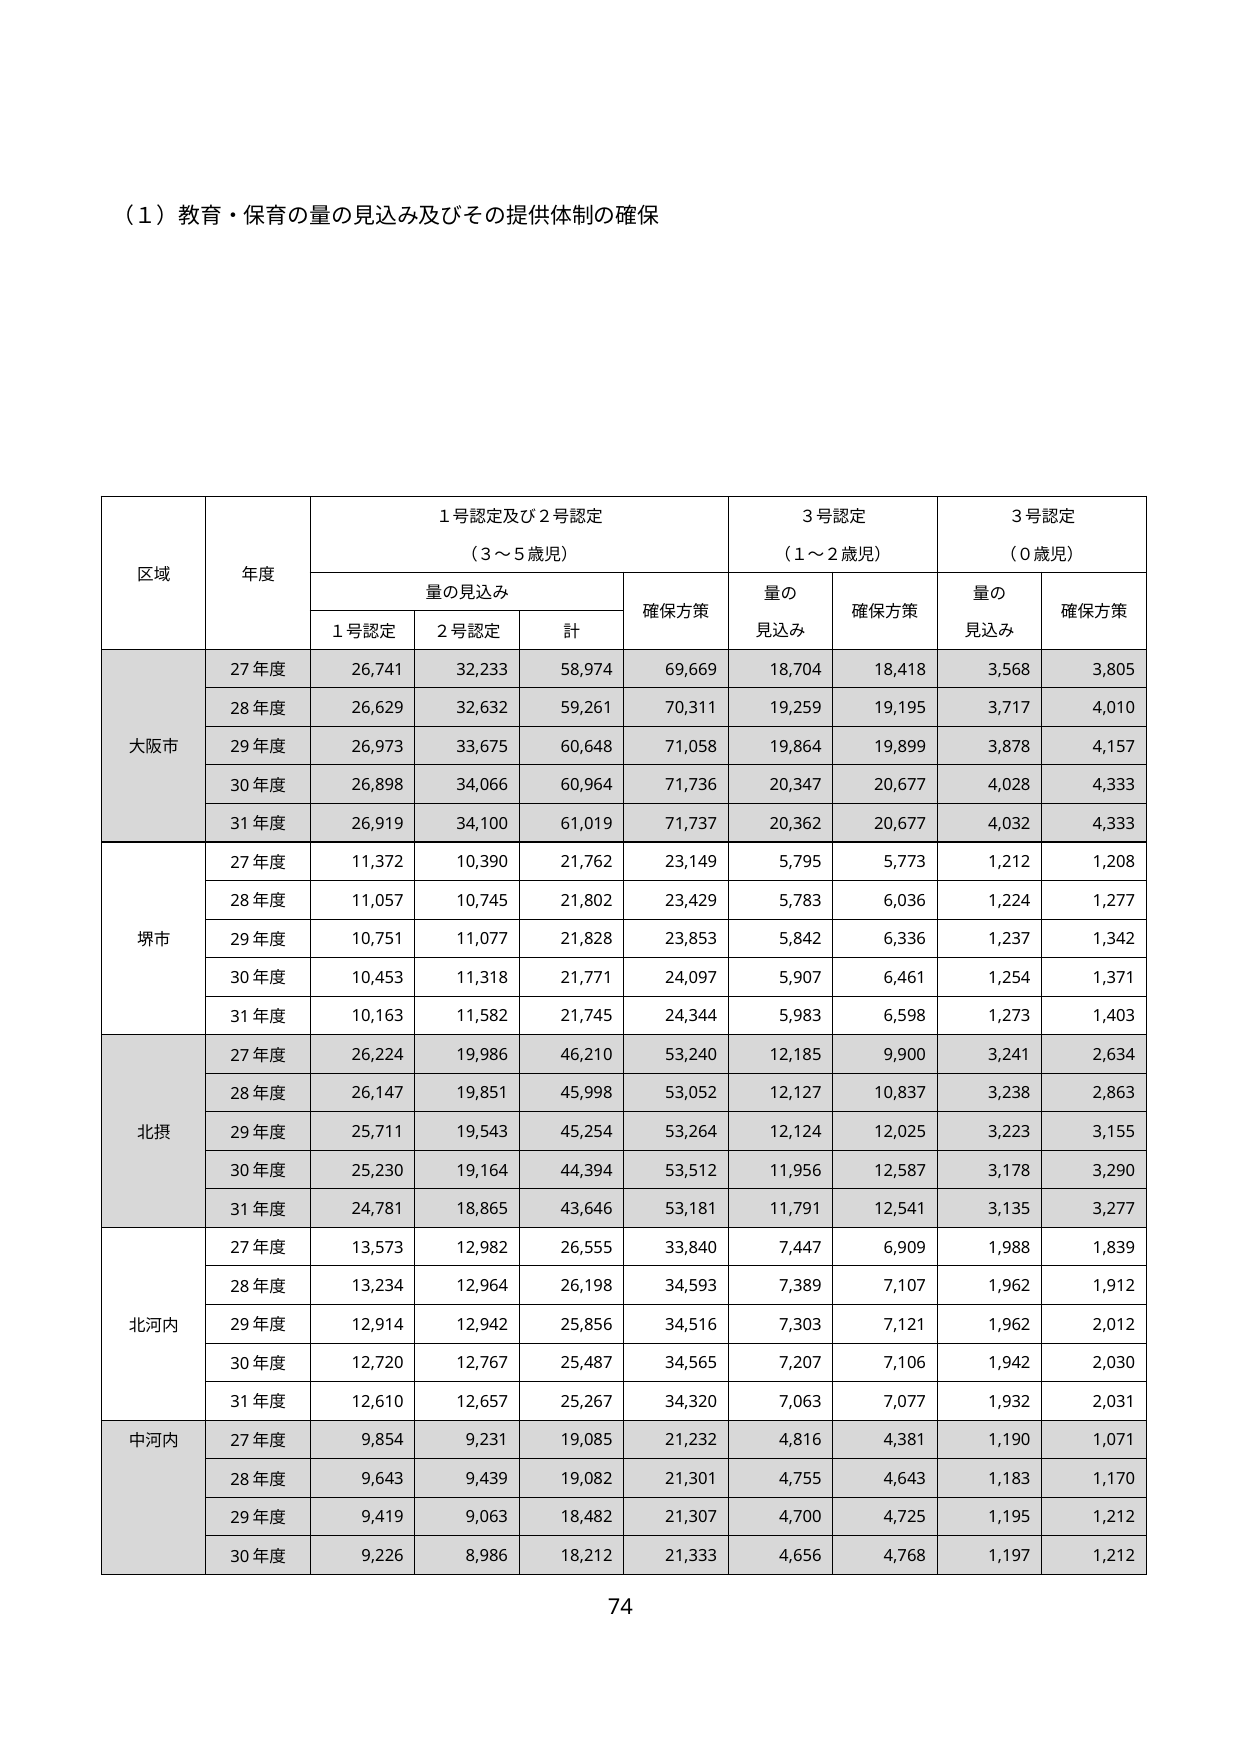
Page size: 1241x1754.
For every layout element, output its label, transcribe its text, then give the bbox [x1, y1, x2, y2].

table_cell 33,675 [415, 727, 519, 764]
table_cell 30年度 [206, 765, 310, 803]
table_cell 21,762 [520, 843, 623, 880]
table_cell 1,273 [938, 997, 1041, 1034]
table_cell 21,301 [624, 1459, 728, 1497]
table_cell 6,461 [833, 958, 937, 996]
table_cell 27年度 [206, 650, 310, 687]
table_cell 3,155 [1042, 1112, 1146, 1150]
table_cell 18,704 [729, 650, 832, 687]
table_cell 11,582 [415, 997, 519, 1034]
table_cell 31年度 [206, 1189, 310, 1227]
table_cell 34,593 [624, 1266, 728, 1304]
table_cell 1,839 [1042, 1228, 1146, 1265]
table_cell 26,898 [311, 765, 414, 803]
table_cell 20,347 [729, 765, 832, 803]
table_cell 70,311 [624, 688, 728, 726]
table_cell 27年度 [206, 1421, 310, 1458]
table_cell 34,066 [415, 765, 519, 803]
table_cell 23,149 [624, 843, 728, 880]
table_cell 1,183 [938, 1459, 1041, 1497]
table_cell 中河内 [102, 1421, 205, 1574]
table_cell ２号認定 [415, 611, 519, 649]
table_cell 量の 見込み [729, 573, 832, 649]
table_cell 9,231 [415, 1421, 519, 1458]
table_cell 11,791 [729, 1189, 832, 1227]
table_cell 19,851 [415, 1074, 519, 1111]
table_cell 11,318 [415, 958, 519, 996]
table_cell 21,828 [520, 920, 623, 957]
table_cell 11,372 [311, 843, 414, 880]
table_cell 10,745 [415, 881, 519, 918]
table_cell 24,781 [311, 1189, 414, 1227]
table_cell 19,085 [520, 1421, 623, 1458]
table_cell 4,028 [938, 765, 1041, 803]
table_cell 大阪市 [102, 650, 205, 841]
table_cell 28年度 [206, 688, 310, 726]
table_cell 3,178 [938, 1151, 1041, 1188]
table_cell 12,587 [833, 1151, 937, 1188]
table_cell 3,568 [938, 650, 1041, 687]
table_cell 3,241 [938, 1035, 1041, 1073]
table_cell 71,058 [624, 727, 728, 764]
table_cell 8,986 [415, 1536, 519, 1574]
table_cell 28年度 [206, 881, 310, 918]
table_cell 31年度 [206, 1382, 310, 1419]
table_cell 31年度 [206, 997, 310, 1034]
table_cell 4,725 [833, 1498, 937, 1535]
table_cell 4,700 [729, 1498, 832, 1535]
table_cell 25,267 [520, 1382, 623, 1419]
table_cell 3,290 [1042, 1151, 1146, 1188]
table_cell 27年度 [206, 843, 310, 880]
table_cell 2,030 [1042, 1344, 1146, 1381]
table_cell 26,224 [311, 1035, 414, 1073]
table_cell 12,185 [729, 1035, 832, 1073]
table_cell 1,071 [1042, 1421, 1146, 1458]
table_cell 1,208 [1042, 843, 1146, 880]
table_cell 59,261 [520, 688, 623, 726]
table_cell 5,773 [833, 843, 937, 880]
table_cell 23,429 [624, 881, 728, 918]
table_cell 26,555 [520, 1228, 623, 1265]
table_cell 12,127 [729, 1074, 832, 1111]
table_cell 21,232 [624, 1421, 728, 1458]
table_cell 4,333 [1042, 804, 1146, 841]
table_cell 4,816 [729, 1421, 832, 1458]
table_cell 10,453 [311, 958, 414, 996]
table_cell 19,543 [415, 1112, 519, 1150]
table_cell 7,077 [833, 1382, 937, 1419]
table_cell 34,320 [624, 1382, 728, 1419]
table_cell 7,121 [833, 1305, 937, 1342]
table_cell 12,657 [415, 1382, 519, 1419]
table_cell 確保方策 [833, 573, 937, 649]
table_cell 10,390 [415, 843, 519, 880]
table_cell 24,344 [624, 997, 728, 1034]
table_cell 5,907 [729, 958, 832, 996]
table_cell 25,711 [311, 1112, 414, 1150]
table_cell 1,277 [1042, 881, 1146, 918]
table_cell 5,842 [729, 920, 832, 957]
table_cell 19,195 [833, 688, 937, 726]
table_cell 32,632 [415, 688, 519, 726]
table_cell 26,198 [520, 1266, 623, 1304]
table_cell 1,190 [938, 1421, 1041, 1458]
table_cell 6,909 [833, 1228, 937, 1265]
table_cell 45,998 [520, 1074, 623, 1111]
table_cell 2,634 [1042, 1035, 1146, 1073]
table_cell 1,962 [938, 1266, 1041, 1304]
table_cell 28年度 [206, 1266, 310, 1304]
table_cell 18,865 [415, 1189, 519, 1227]
table_cell 11,057 [311, 881, 414, 918]
table_cell 19,899 [833, 727, 937, 764]
table_cell 33,840 [624, 1228, 728, 1265]
table_cell 7,303 [729, 1305, 832, 1342]
table_cell 12,720 [311, 1344, 414, 1381]
table_cell 53,052 [624, 1074, 728, 1111]
table_cell 10,751 [311, 920, 414, 957]
table_cell 53,512 [624, 1151, 728, 1188]
table_cell 31年度 [206, 804, 310, 841]
table_header ３号認定 （１～２歳児） [729, 497, 937, 572]
table_cell 確保方策 [624, 573, 728, 649]
table_cell 34,565 [624, 1344, 728, 1381]
table_cell 量の見込み [311, 573, 623, 610]
table_cell 53,264 [624, 1112, 728, 1150]
table_cell 2,863 [1042, 1074, 1146, 1111]
table_cell 24,097 [624, 958, 728, 996]
table_cell 1,197 [938, 1536, 1041, 1574]
table_cell 46,210 [520, 1035, 623, 1073]
table_cell 9,419 [311, 1498, 414, 1535]
table_cell 21,802 [520, 881, 623, 918]
table_cell 6,336 [833, 920, 937, 957]
table_cell 20,362 [729, 804, 832, 841]
table_cell 3,878 [938, 727, 1041, 764]
table_cell 25,487 [520, 1344, 623, 1381]
table_cell 19,864 [729, 727, 832, 764]
table_cell 5,983 [729, 997, 832, 1034]
table_cell 1,170 [1042, 1459, 1146, 1497]
table_cell 18,482 [520, 1498, 623, 1535]
table_cell 11,077 [415, 920, 519, 957]
table_cell 69,669 [624, 650, 728, 687]
table_cell 7,389 [729, 1266, 832, 1304]
table_cell 4,381 [833, 1421, 937, 1458]
table_cell 3,223 [938, 1112, 1041, 1150]
table_cell 5,783 [729, 881, 832, 918]
table_cell 12,964 [415, 1266, 519, 1304]
table_cell 12,982 [415, 1228, 519, 1265]
table_cell 12,124 [729, 1112, 832, 1150]
table_cell 2,031 [1042, 1382, 1146, 1419]
table_cell 23,853 [624, 920, 728, 957]
table_cell 量の 見込み [938, 573, 1041, 649]
table_cell 12,541 [833, 1189, 937, 1227]
table_cell 6,036 [833, 881, 937, 918]
table_cell 9,439 [415, 1459, 519, 1497]
table_cell 7,207 [729, 1344, 832, 1381]
table_cell 1,932 [938, 1382, 1041, 1419]
table_cell 1,195 [938, 1498, 1041, 1535]
table_cell 13,573 [311, 1228, 414, 1265]
table_cell 61,019 [520, 804, 623, 841]
table_cell １号認定 [311, 611, 414, 649]
table_cell 28年度 [206, 1074, 310, 1111]
table_cell 1,942 [938, 1344, 1041, 1381]
table_cell 12,942 [415, 1305, 519, 1342]
table_cell 12,914 [311, 1305, 414, 1342]
table_cell 9,854 [311, 1421, 414, 1458]
table_cell 3,238 [938, 1074, 1041, 1111]
table_cell 34,100 [415, 804, 519, 841]
table_cell 堺市 [102, 843, 205, 1034]
table_cell 北河内 [102, 1228, 205, 1419]
table_cell 29年度 [206, 1498, 310, 1535]
table_cell 1,237 [938, 920, 1041, 957]
table_cell 1,212 [1042, 1498, 1146, 1535]
table_cell 10,163 [311, 997, 414, 1034]
table_cell 18,418 [833, 650, 937, 687]
table_cell 60,648 [520, 727, 623, 764]
table_cell 21,745 [520, 997, 623, 1034]
table_cell 10,837 [833, 1074, 937, 1111]
table_cell 29年度 [206, 727, 310, 764]
table_cell 5,795 [729, 843, 832, 880]
table_cell 計 [520, 611, 623, 649]
table_cell 20,677 [833, 765, 937, 803]
table_cell 北摂 [102, 1035, 205, 1227]
table_cell 12,025 [833, 1112, 937, 1150]
table_cell 7,106 [833, 1344, 937, 1381]
table_cell 19,259 [729, 688, 832, 726]
table_cell 29年度 [206, 920, 310, 957]
table_cell 60,964 [520, 765, 623, 803]
table_cell 44,394 [520, 1151, 623, 1188]
table_cell 1,988 [938, 1228, 1041, 1265]
table_cell 27年度 [206, 1228, 310, 1265]
table_cell 45,254 [520, 1112, 623, 1150]
table_cell 27年度 [206, 1035, 310, 1073]
table_cell 12,767 [415, 1344, 519, 1381]
table_cell 21,333 [624, 1536, 728, 1574]
table_cell 1,212 [1042, 1536, 1146, 1574]
table_cell 53,181 [624, 1189, 728, 1227]
table_cell 19,986 [415, 1035, 519, 1073]
table_cell 18,212 [520, 1536, 623, 1574]
table_cell 1,912 [1042, 1266, 1146, 1304]
table_cell 71,736 [624, 765, 728, 803]
table_cell 4,010 [1042, 688, 1146, 726]
table_cell 9,063 [415, 1498, 519, 1535]
table_header １号認定及び２号認定 （３～５歳児） [311, 497, 728, 572]
table_cell 4,643 [833, 1459, 937, 1497]
table_cell 29年度 [206, 1305, 310, 1342]
table_cell 26,919 [311, 804, 414, 841]
table_cell 4,157 [1042, 727, 1146, 764]
table_header 年度 [206, 497, 310, 649]
table_cell 34,516 [624, 1305, 728, 1342]
table_cell 26,973 [311, 727, 414, 764]
table_cell 25,230 [311, 1151, 414, 1188]
table_cell 12,610 [311, 1382, 414, 1419]
table_header 区域 [102, 497, 205, 649]
table_cell 1,254 [938, 958, 1041, 996]
text （１）教育・保育の量の見込み及びその提供体制の確保 [112, 196, 1128, 233]
table_cell 3,717 [938, 688, 1041, 726]
table_cell 4,333 [1042, 765, 1146, 803]
table_cell 7,107 [833, 1266, 937, 1304]
table_cell 1,212 [938, 843, 1041, 880]
table_cell 43,646 [520, 1189, 623, 1227]
table_cell 1,342 [1042, 920, 1146, 957]
table_header ３号認定 （０歳児） [938, 497, 1146, 572]
table_cell 20,677 [833, 804, 937, 841]
table_cell 30年度 [206, 1344, 310, 1381]
table_cell 58,974 [520, 650, 623, 687]
table_cell 6,598 [833, 997, 937, 1034]
table_cell 21,307 [624, 1498, 728, 1535]
table_cell 30年度 [206, 1151, 310, 1188]
table_cell 9,900 [833, 1035, 937, 1073]
table_cell 53,240 [624, 1035, 728, 1073]
table_cell 3,805 [1042, 650, 1146, 687]
table_cell 30年度 [206, 1536, 310, 1574]
table_cell 19,082 [520, 1459, 623, 1497]
table_cell 2,012 [1042, 1305, 1146, 1342]
table_cell 29年度 [206, 1112, 310, 1150]
table_cell 3,277 [1042, 1189, 1146, 1227]
table_cell 25,856 [520, 1305, 623, 1342]
table_cell 7,063 [729, 1382, 832, 1419]
table_cell 26,741 [311, 650, 414, 687]
table_cell 4,768 [833, 1536, 937, 1574]
table_cell 21,771 [520, 958, 623, 996]
table_cell 7,447 [729, 1228, 832, 1265]
table_cell 26,629 [311, 688, 414, 726]
table_cell 28年度 [206, 1459, 310, 1497]
table_cell 13,234 [311, 1266, 414, 1304]
table_cell 4,755 [729, 1459, 832, 1497]
table_cell 1,371 [1042, 958, 1146, 996]
table_cell 1,962 [938, 1305, 1041, 1342]
table_cell 3,135 [938, 1189, 1041, 1227]
table_cell 1,403 [1042, 997, 1146, 1034]
table_cell 19,164 [415, 1151, 519, 1188]
table_cell 4,656 [729, 1536, 832, 1574]
table_cell 9,643 [311, 1459, 414, 1497]
table_cell 71,737 [624, 804, 728, 841]
table_cell 確保方策 [1042, 573, 1146, 649]
table_cell 11,956 [729, 1151, 832, 1188]
table_cell 9,226 [311, 1536, 414, 1574]
table_cell 4,032 [938, 804, 1041, 841]
table_cell 26,147 [311, 1074, 414, 1111]
table_cell 30年度 [206, 958, 310, 996]
table_cell 32,233 [415, 650, 519, 687]
table_cell 1,224 [938, 881, 1041, 918]
